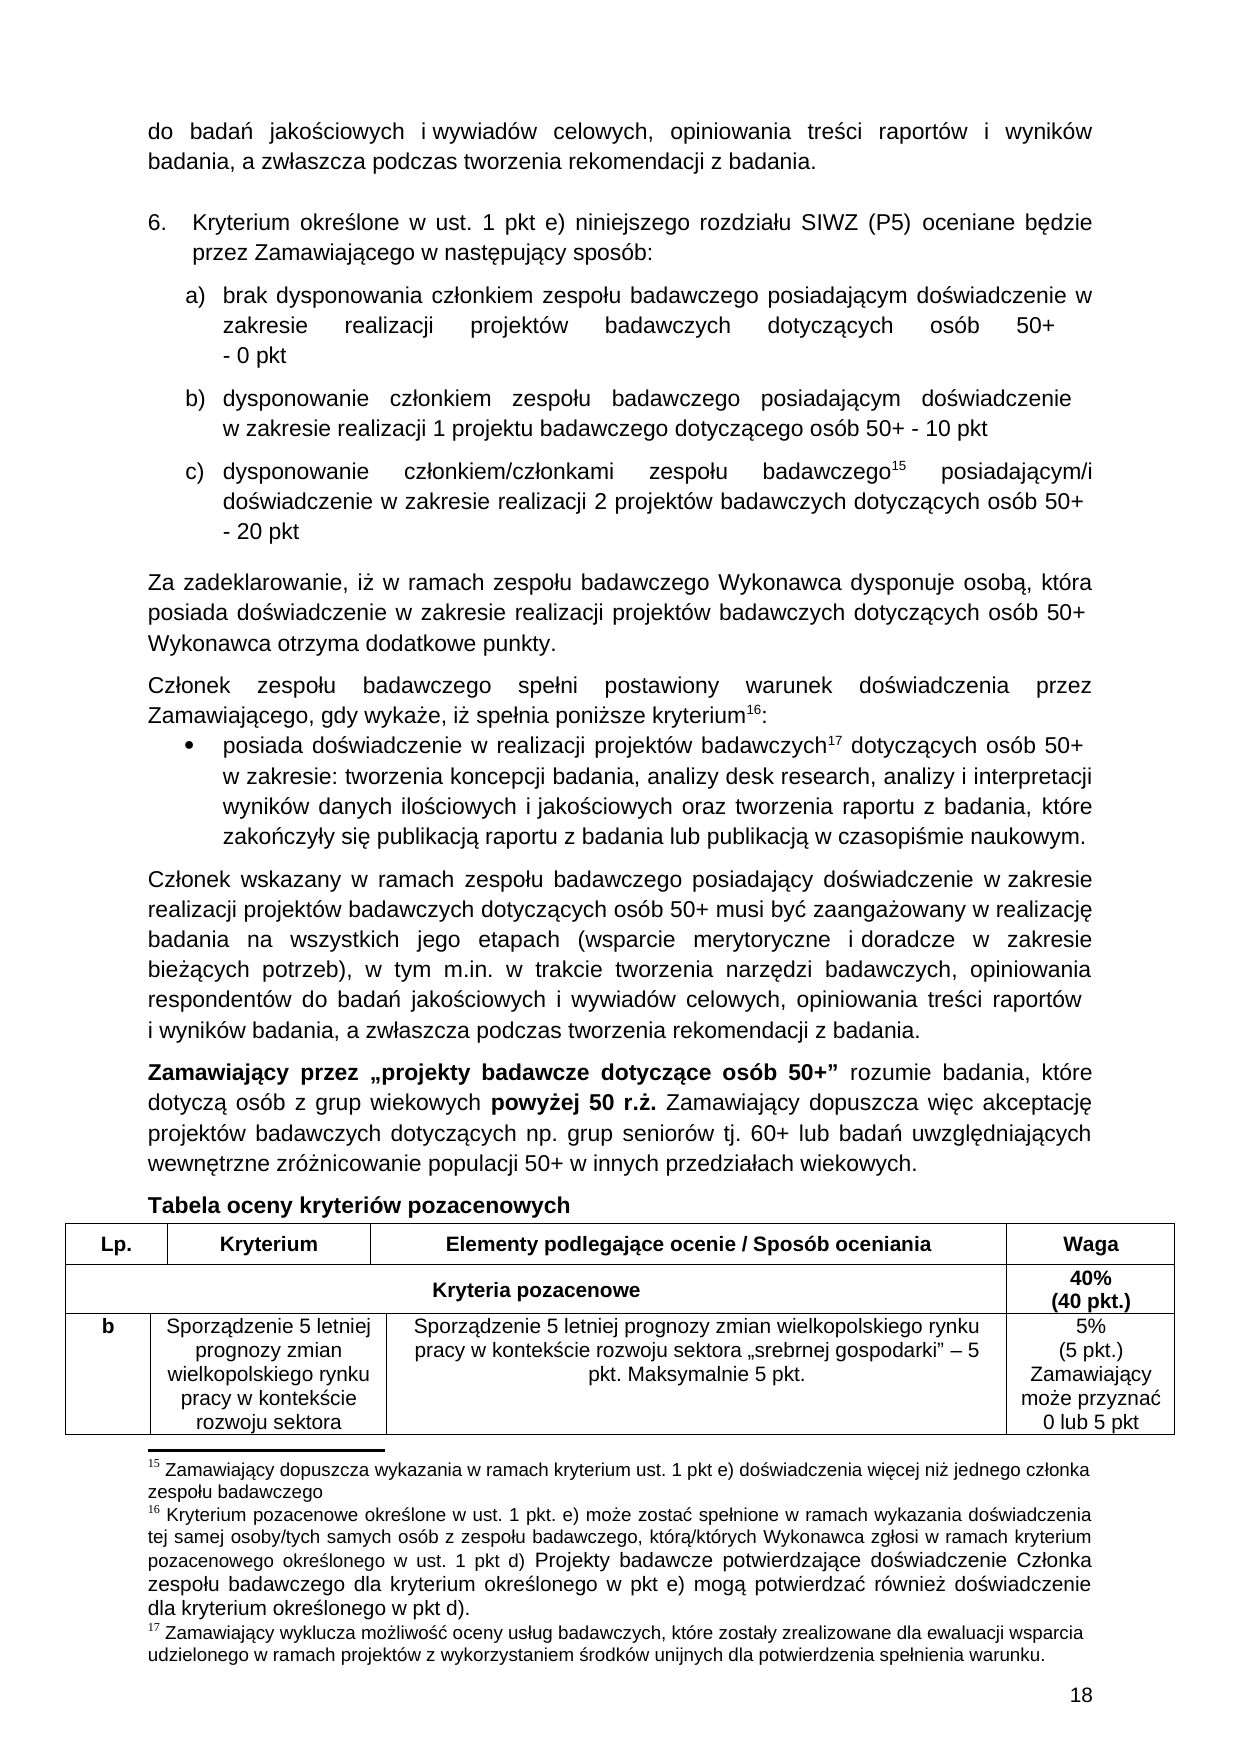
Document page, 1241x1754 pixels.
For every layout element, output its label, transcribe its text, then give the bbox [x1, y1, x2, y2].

list dysponowanie członkiem zespołu badawczego posiadającym doświadczenie w zakresie realizacji 1 projektu badawczego dotyczącego osób 50+ - 10 pkt [185, 385, 1092, 441]
table_cell b [66, 1314, 150, 1434]
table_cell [387, 1314, 1006, 1434]
table_header Waga [1007, 1224, 1174, 1264]
text Zamawiający przez „projekty badawcze dotyczące osób 50+” rozumie badania, które dotyczą osób z grup wiekowych powyżej 50 r.ż. Zamawiający dopuszcza więc akceptację projektów badawczych dotyczących np. grup seniorów tj. 60+ lub badań uwzględniających wewnętrzne zróżnicowanie populacji 50+ w innych przedziałach wiekowych. [148, 1059, 1092, 1176]
table_header Lp. [66, 1224, 167, 1264]
text Tabela oceny kryteriów pozacenowych [148, 1192, 1092, 1219]
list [148, 118, 1092, 175]
table_cell 40% (40 pkt.) [1007, 1265, 1174, 1313]
list Kryterium określone w ust. 1 pkt e) niniejszego rozdziału SIWZ (P5) oceniane będzie przez Zamawiającego w następujący sposób: [148, 209, 1092, 265]
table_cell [1007, 1314, 1174, 1434]
list brak dysponowania członkiem zespołu badawczego posiadającym doświadczenie w zakresie realizacji projektów badawczych dotyczących osób 50+ - 0 pkt [185, 282, 1092, 368]
text Członek zespołu badawczego spełni postawiony warunek doświadczenia przez Zamawiającego, gdy wykaże, iż spełnia poniższe kryterium: [148, 672, 1092, 729]
table_header Elementy podlegające ocenie / Sposób oceniania [371, 1224, 1006, 1264]
table_header Kryterium [168, 1224, 370, 1264]
list posiada doświadczenie w realizacji projektów badawczych dotyczących osób 50+ w zakresie: tworzenia koncepcji badania, analizy desk research, analizy i interpretacji wyników danych ilościowych i jakościowych oraz tworzenia raportu z badania, które zakończyły się publikacją raportu z badania lub publikacją w czasopiśmie naukowym. [185, 732, 1092, 849]
list dysponowanie członkiem/członkami zespołu badawczego posiadającym/i doświadczenie w zakresie realizacji 2 projektów badawczych dotyczących osób 50+ - 20 pkt [185, 458, 1092, 544]
text Za zadeklarowanie, iż w ramach zespołu badawczego Wykonawca dysponuje osobą, która posiada doświadczenie w zakresie realizacji projektów badawczych dotyczących osób 50+ Wykonawca otrzyma dodatkowe punkty. [148, 569, 1092, 656]
table_cell Kryteria pozacenowe [66, 1265, 1006, 1313]
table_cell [151, 1314, 386, 1434]
text Członek wskazany w ramach zespołu badawczego posiadający doświadczenie w zakresie realizacji projektów badawczych dotyczących osób 50+ musi być zaangażowany w realizację badania na wszystkich jego etapach (wsparcie merytoryczne i doradcze w zakresie bieżących potrzeb), w tym m.in. w trakcie tworzenia narzędzi badawczych, opiniowania respondentów do badań jakościowych i wywiadów celowych, opiniowania treści raportów i wyników badania, a zwłaszcza podczas tworzenia rekomendacji z badania. [148, 866, 1092, 1043]
